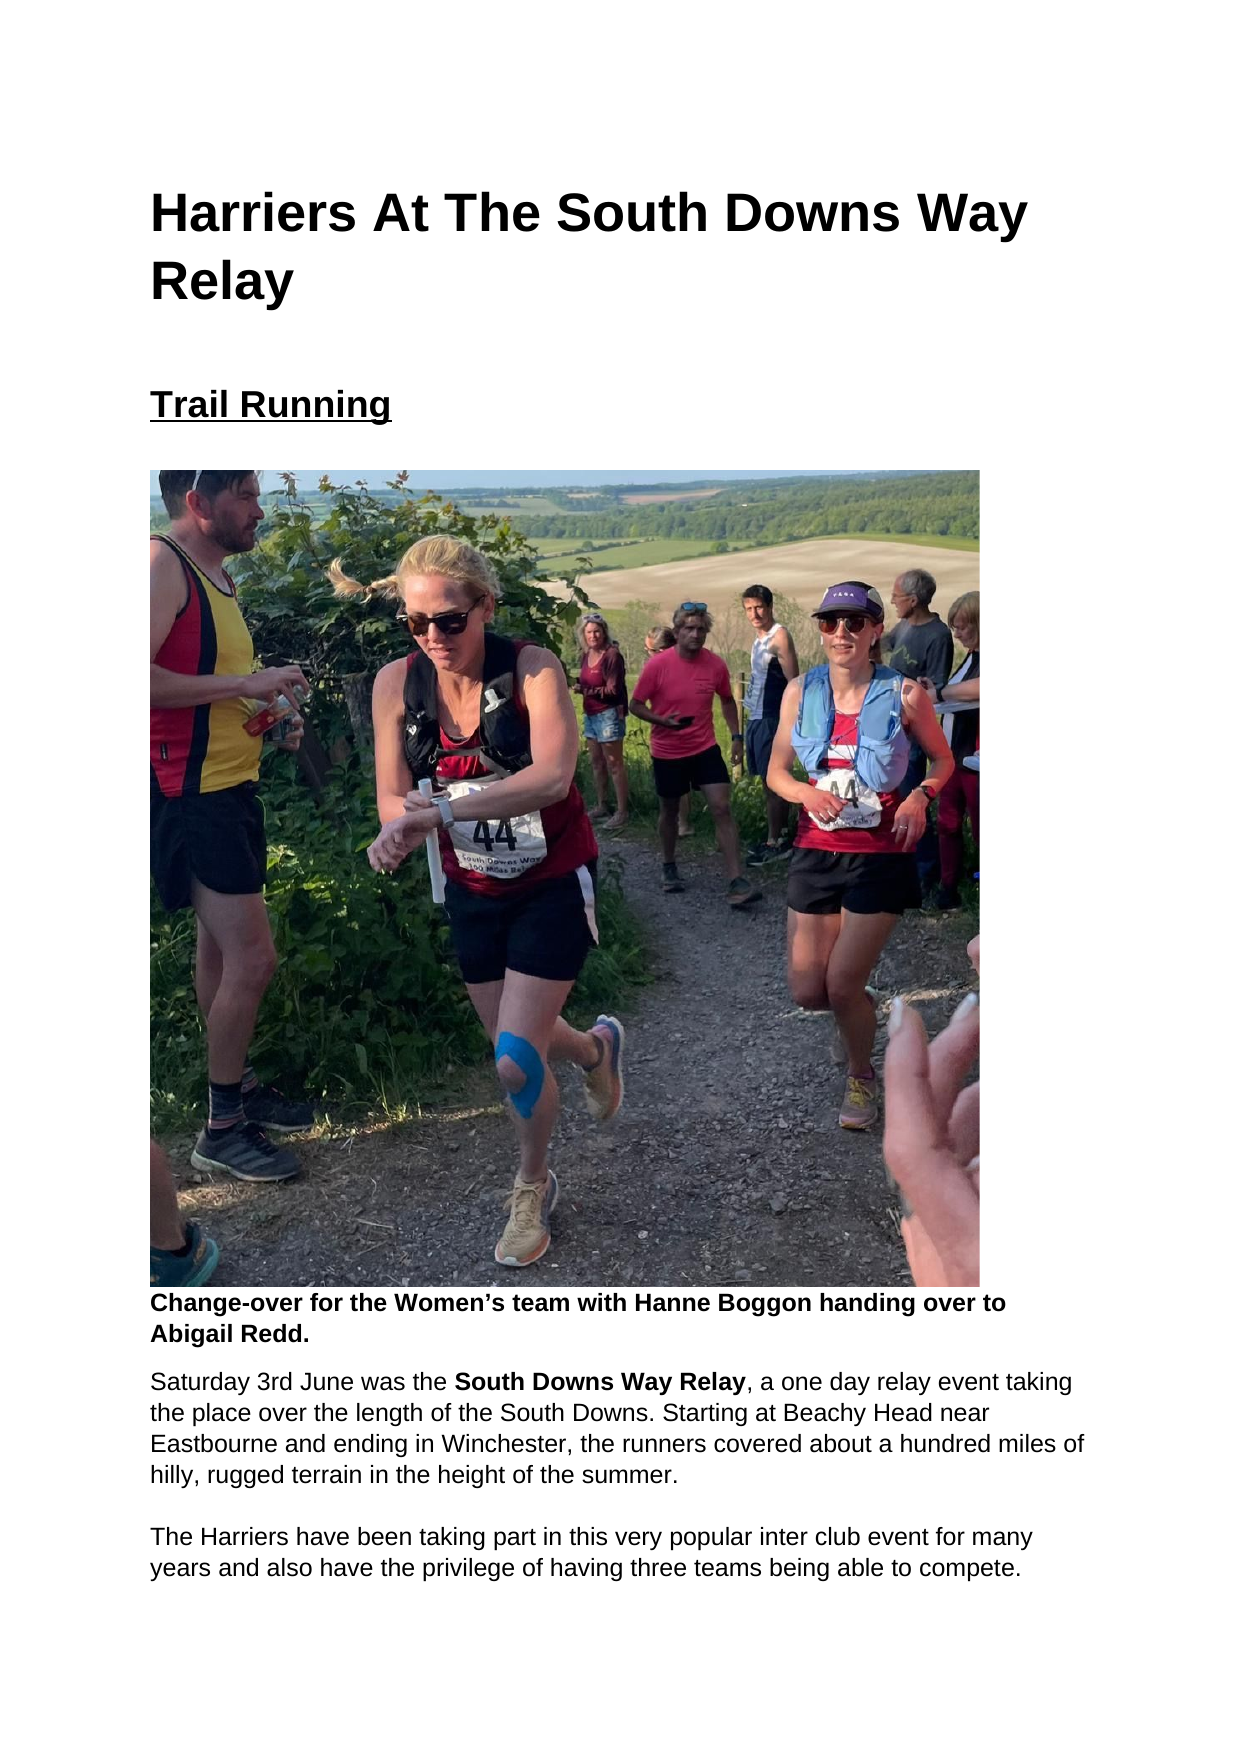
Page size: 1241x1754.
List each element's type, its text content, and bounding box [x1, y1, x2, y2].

text Saturday 3rd June was the South Downs Way Relay, a one day relay event taking the place over the length of the South Downs. Starting at Beachy Head near Eastbourne and ending in Winchester, the runners covered about a hundred miles of hilly, rugged terrain in the height of the summer. [150, 1367, 1090, 1489]
text The Harriers have been taking part in this very popular inter club event for many years and also have the privilege of having three teams being able to compete. [150, 1522, 1090, 1582]
text Trail Running [150, 383, 1090, 426]
text Harriers At The South Downs Way Relay [150, 181, 1090, 311]
picture [150, 470, 980, 1287]
text Change-over for the Women’s team with Hanne Boggon handing over to Abigail Redd. [150, 1288, 1090, 1348]
